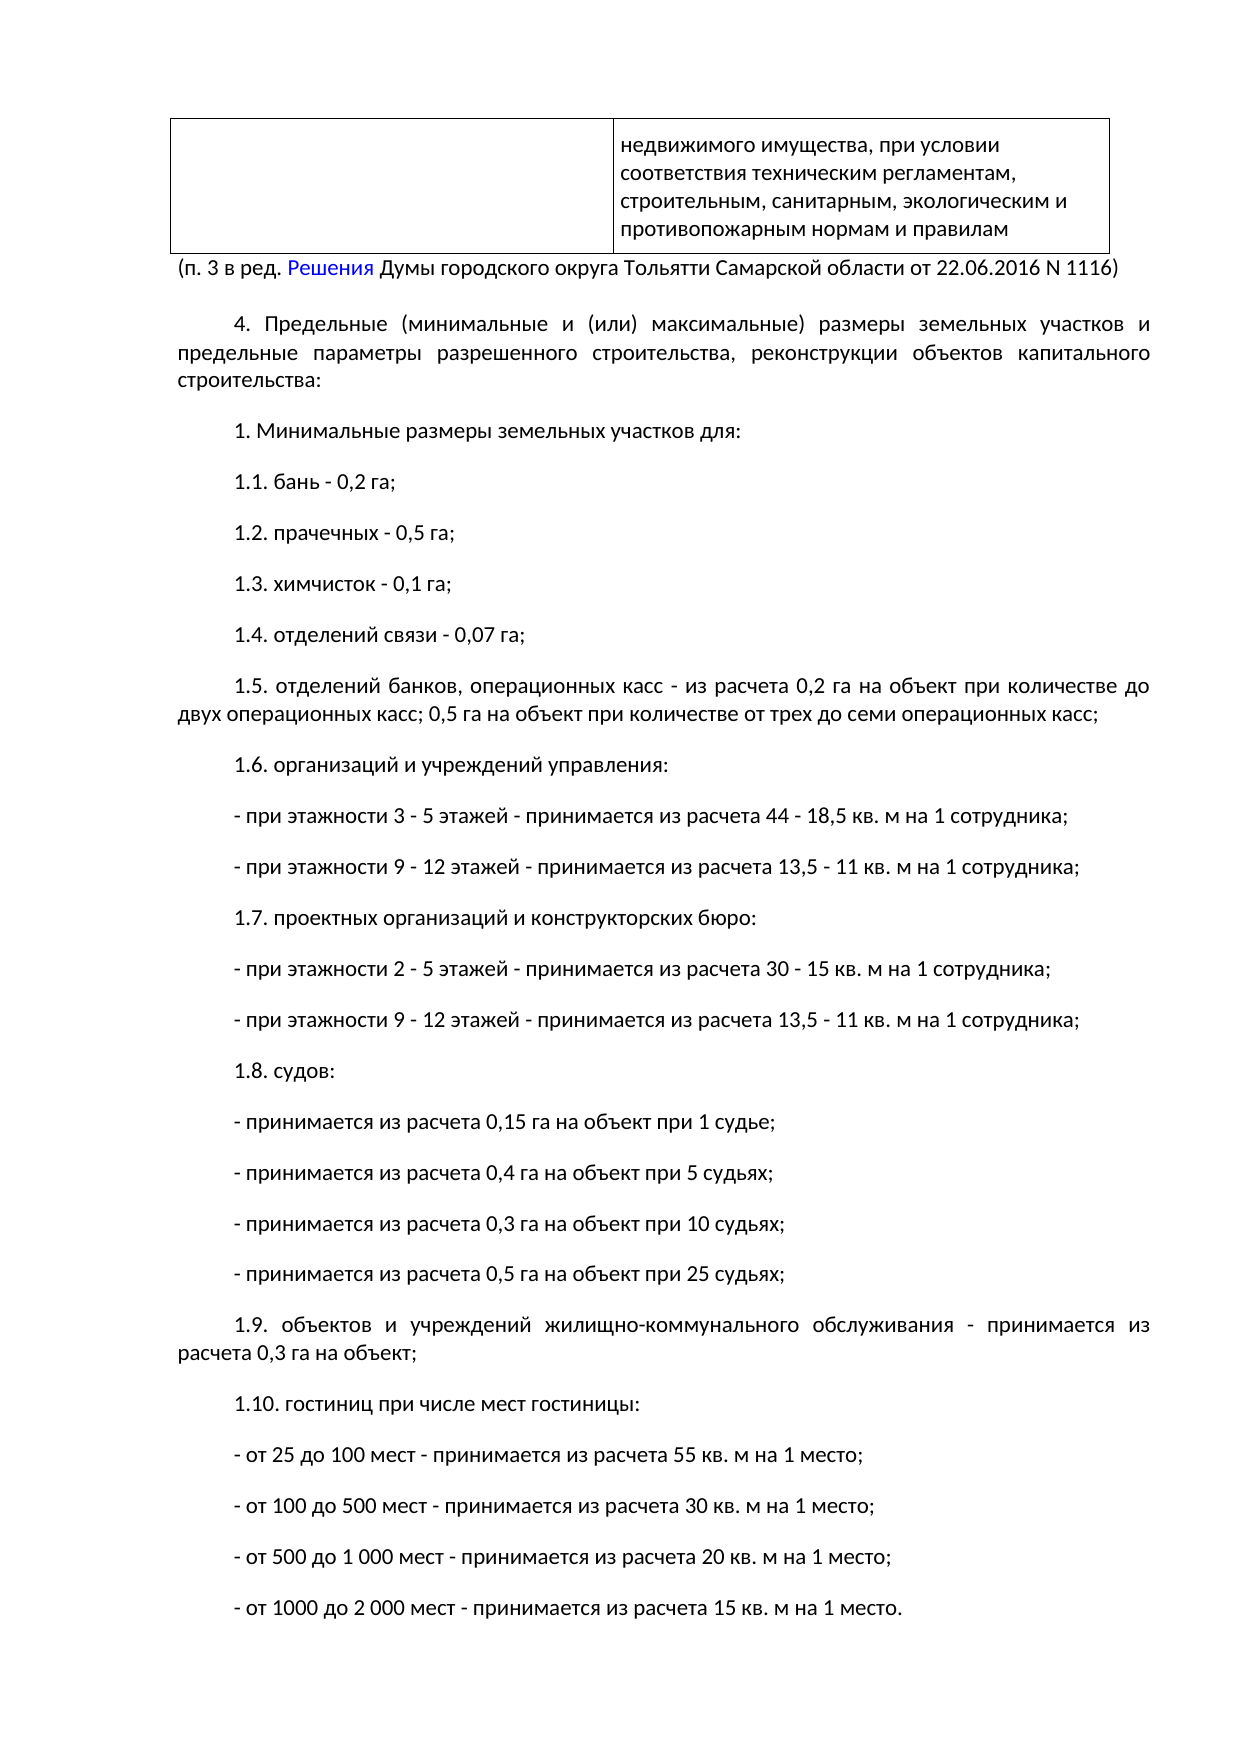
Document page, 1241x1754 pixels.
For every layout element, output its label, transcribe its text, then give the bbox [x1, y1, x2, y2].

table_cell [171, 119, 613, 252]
text 1.9. объектов и учреждений жилищно-коммунального обслуживания - принимается из расчета 0,3 га на объект; [177, 1311, 1152, 1367]
text 1.1. бань - 0,2 га; [177, 467, 1152, 496]
text - от 100 до 500 мест - принимается из расчета 30 кв. м на 1 место; [177, 1491, 1152, 1519]
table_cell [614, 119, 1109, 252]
text 1.2. прачечных - 0,5 га; [177, 518, 1152, 546]
text - принимается из расчета 0,4 га на объект при 5 судьях; [177, 1158, 1152, 1186]
text 1.3. химчисток - 0,1 га; [177, 569, 1152, 597]
text 1.5. отделений банков, операционных касс - из расчета 0,2 га на объект при количестве до двух операционных касс; 0,5 га на объект при количестве от трех до семи операционных касс; [177, 671, 1152, 727]
text 1.4. отделений связи - 0,07 га; [177, 620, 1152, 648]
text - принимается из расчета 0,15 га на объект при 1 судье; [177, 1107, 1152, 1135]
text - от 500 до 1 000 мест - принимается из расчета 20 кв. м на 1 место; [177, 1542, 1152, 1570]
text - при этажности 9 - 12 этажей - принимается из расчета 13,5 - 11 кв. м на 1 сотрудника; [177, 852, 1152, 880]
text - принимается из расчета 0,5 га на объект при 25 судьях; [177, 1259, 1152, 1288]
text 4. Предельные (минимальные и (или) максимальные) размеры земельных участков и предельные параметры разрешенного строительства, реконструкции объектов капитального строительства: [177, 309, 1152, 394]
text 1. Минимальные размеры земельных участков для: [177, 417, 1152, 444]
text - при этажности 3 - 5 этажей - принимается из расчета 44 - 18,5 кв. м на 1 сотрудника; [177, 801, 1152, 829]
text - от 1000 до 2 000 мест - принимается из расчета 15 кв. м на 1 место. [177, 1593, 1152, 1621]
text - при этажности 2 - 5 этажей - принимается из расчета 30 - 15 кв. м на 1 сотрудника; [177, 954, 1152, 982]
text - от 25 до 100 мест - принимается из расчета 55 кв. м на 1 место; [177, 1440, 1152, 1468]
text 1.10. гостиниц при числе мест гостиницы: [177, 1389, 1152, 1417]
text 1.7. проектных организаций и конструкторских бюро: [177, 903, 1152, 931]
text 1.8. судов: [177, 1056, 1152, 1084]
text - при этажности 9 - 12 этажей - принимается из расчета 13,5 - 11 кв. м на 1 сотрудника; [177, 1005, 1152, 1033]
text - принимается из расчета 0,3 га на объект при 10 судьях; [177, 1209, 1152, 1237]
text (п. 3 в ред. Решения Думы городского округа Тольятти Самарской области от 22.06.2016 N 1116) [177, 253, 1152, 282]
text 1.6. организаций и учреждений управления: [177, 750, 1152, 778]
